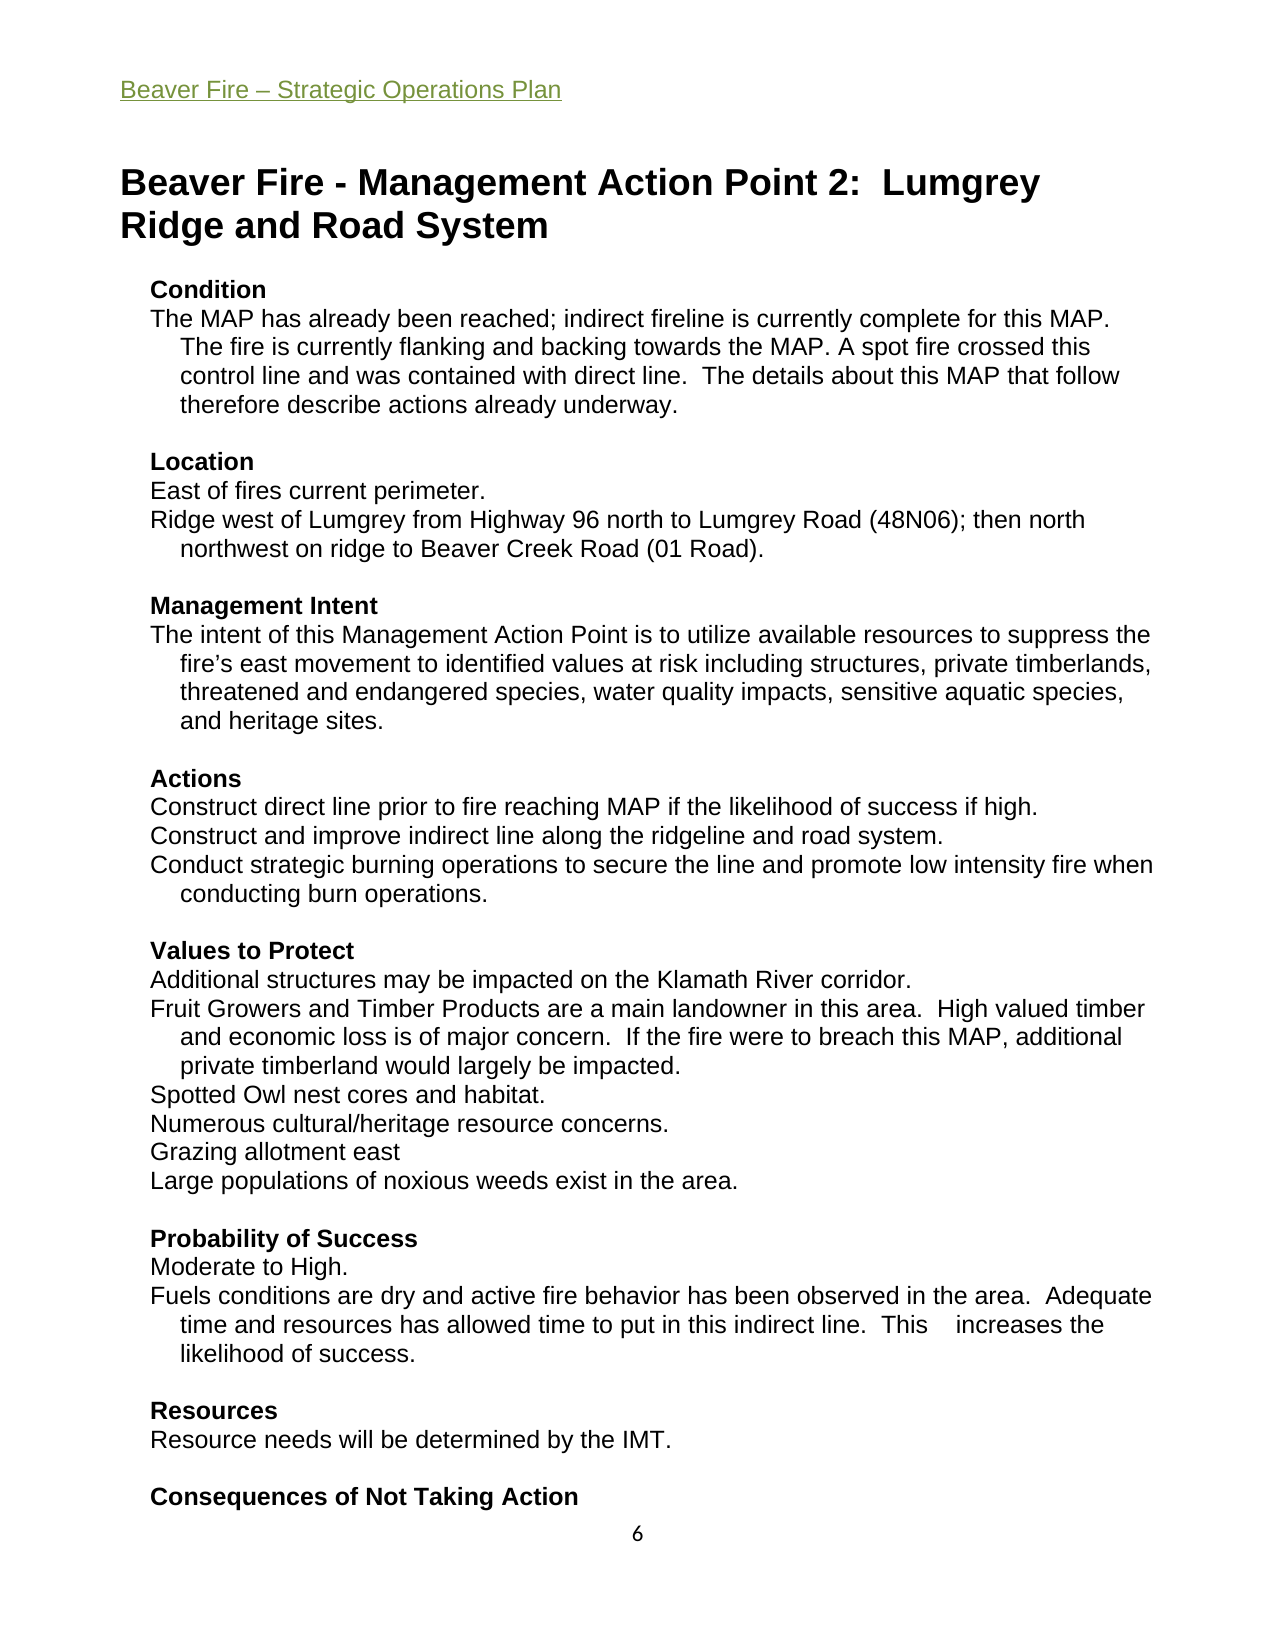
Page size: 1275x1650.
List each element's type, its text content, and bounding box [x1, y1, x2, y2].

text Location [150, 447, 1155, 476]
text Large populations of noxious weeds exist in the area. [150, 1166, 1155, 1195]
text Spotted Owl nest cores and habitat. [150, 1080, 1155, 1108]
text Resource needs will be determined by the IMT. [150, 1425, 1155, 1453]
text Grazing allotment east [150, 1137, 1155, 1166]
text East of fires current perimeter. [150, 476, 1155, 505]
text Construct and improve indirect line along the ridgeline and road system. [150, 821, 1155, 850]
text Values to Protect [150, 936, 1155, 965]
text Numerous cultural/heritage resource concerns. [150, 1108, 1155, 1137]
text Fuels conditions are dry and active fire behavior has been observed in the area. Adequate time and resources has allowed time to put in this indirect line. This increases the likelihood of success. [150, 1281, 1155, 1367]
text Actions [150, 763, 1155, 792]
text Ridge west of Lumgrey from Highway 96 north to Lumgrey Road (48N06); then north northwest on ridge to Beaver Creek Road (01 Road). [150, 505, 1155, 562]
text Condition [150, 275, 1155, 303]
text Probability of Success [150, 1223, 1155, 1252]
text The MAP has already been reached; indirect fireline is currently complete for this MAP. The fire is currently flanking and backing towards the MAP. A spot fire crossed this control line and was contained with direct line. The details about this MAP that follow therefore describe actions already underway. [150, 303, 1155, 418]
text Consequences of Not Taking Action [150, 1482, 1155, 1511]
title Beaver Fire - Management Action Point 2: Lumgrey Ridge and Road System [120, 160, 1155, 246]
text The intent of this Management Action Point is to utilize available resources to suppress the fire’s east movement to identified values at risk including structures, private timberlands, threatened and endangered species, water quality impacts, sensitive aquatic species, and heritage sites. [150, 620, 1155, 735]
text Management Intent [150, 591, 1155, 620]
text Fruit Growers and Timber Products are a main landowner in this area. High valued timber and economic loss is of major concern. If the fire were to breach this MAP, additional private timberland would largely be impacted. [150, 993, 1155, 1080]
text Additional structures may be impacted on the Klamath River corridor. [150, 965, 1155, 993]
text Resources [150, 1396, 1155, 1425]
text Conduct strategic burning operations to secure the line and promote low intensity fire when conducting burn operations. [150, 850, 1155, 907]
text Moderate to High. [150, 1252, 1155, 1281]
text Construct direct line prior to fire reaching MAP if the likelihood of success if high. [150, 792, 1155, 821]
